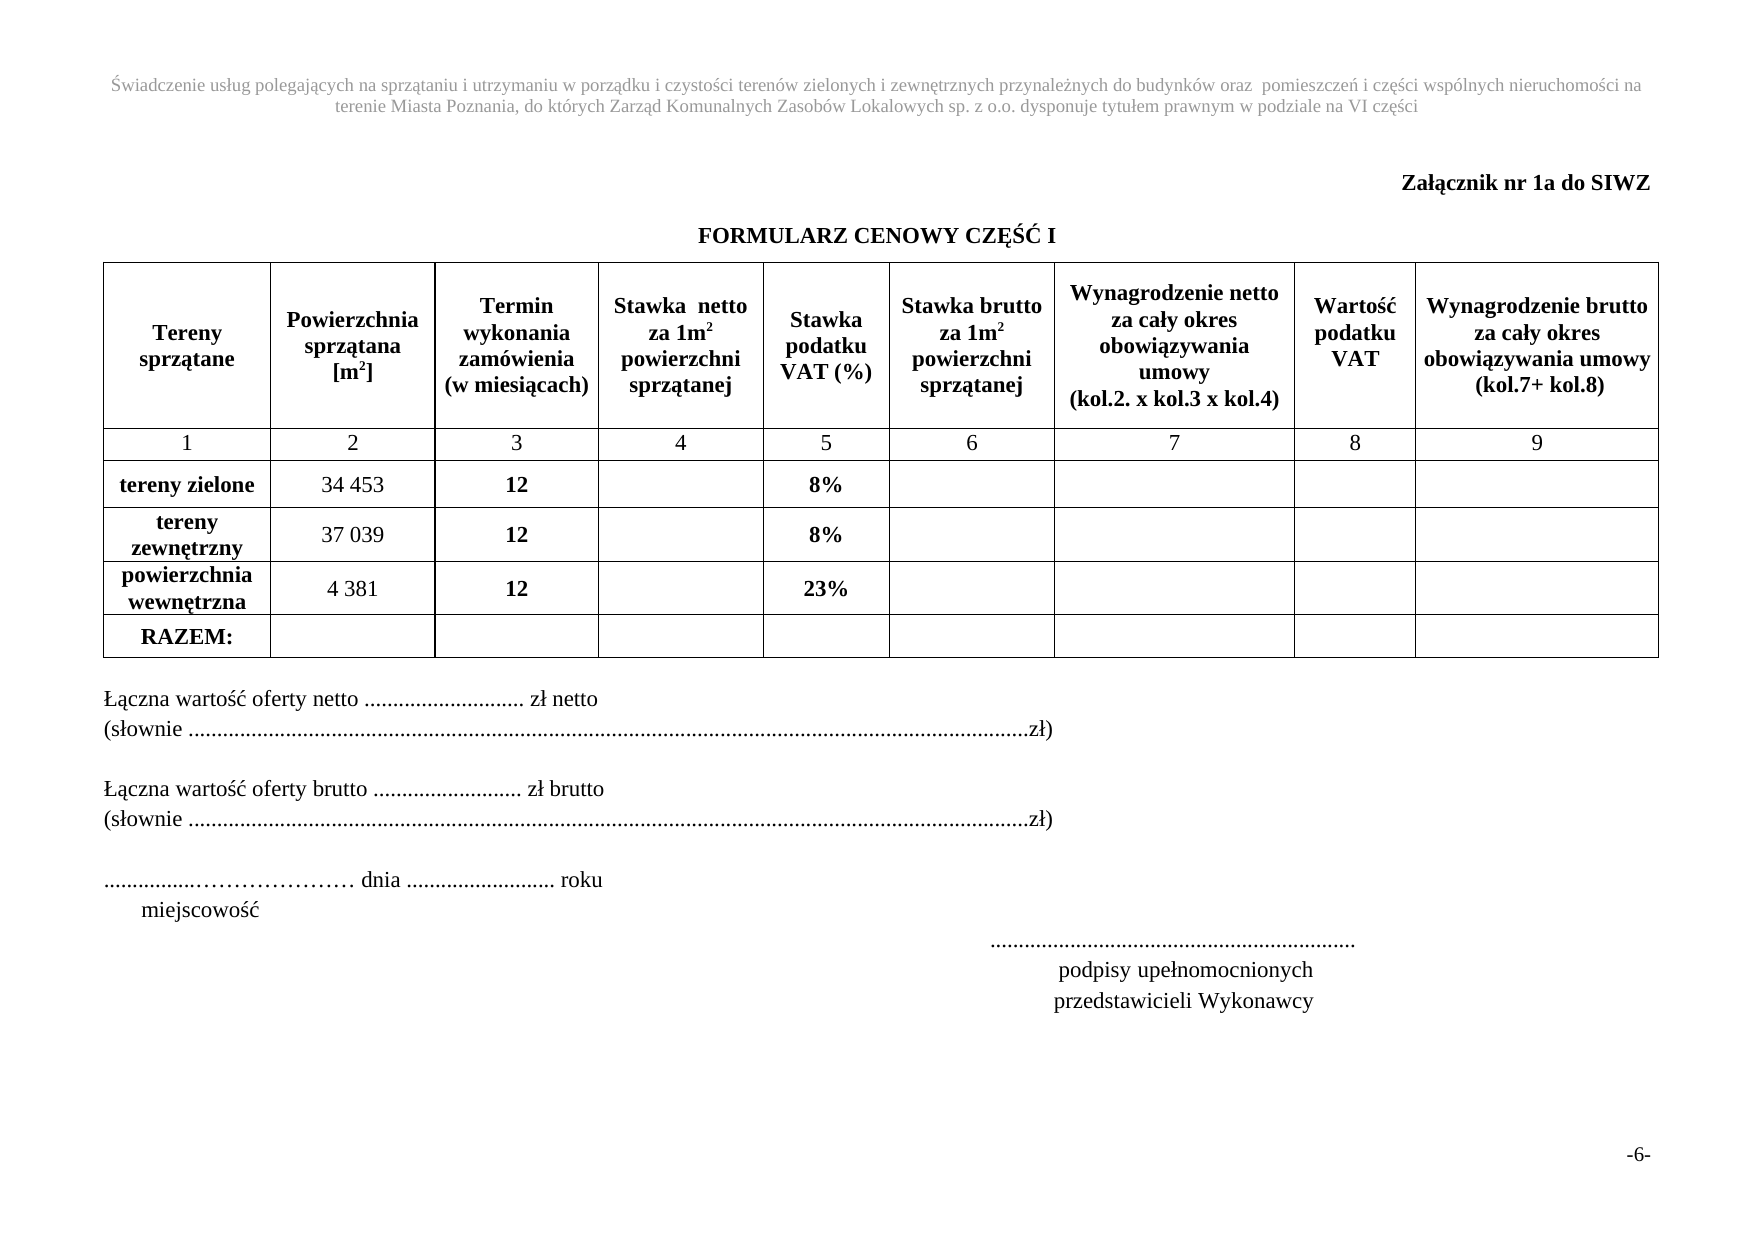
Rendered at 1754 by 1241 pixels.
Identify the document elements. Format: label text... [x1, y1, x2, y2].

table_cell RAZEM: [104, 615, 270, 657]
table_cell 12 [436, 562, 598, 614]
text ................................................................ podpisy upełnomocnionych [103, 926, 1651, 983]
table_cell [1055, 461, 1294, 507]
table_cell [599, 615, 763, 657]
table_header Stawka podatku VAT (%) [764, 263, 889, 428]
table_header Stawka netto za 1m2 powierzchni sprzątanej [599, 263, 763, 428]
table_cell 3 [436, 429, 598, 460]
table_cell 7 [1055, 429, 1294, 460]
table_cell 1 [104, 429, 270, 460]
text Załącznik nr 1a do SIWZ [103, 169, 1651, 196]
table_cell [436, 615, 598, 657]
table_header Wynagrodzenie brutto za cały okres obowiązywania umowy (kol.7+ kol.8) [1416, 263, 1658, 428]
table_cell 8 [1295, 429, 1415, 460]
text Łączna wartość oferty brutto .......................... zł brutto [103, 775, 1651, 802]
table_cell [599, 461, 763, 507]
table_cell [1416, 562, 1658, 614]
table_cell [1055, 508, 1294, 561]
table_header Powierzchnia sprzątana [m2] [271, 263, 434, 428]
table_cell powierzchnia wewnętrzna [104, 562, 270, 614]
table_header Wynagrodzenie netto za cały okres obowiązywania umowy (kol.2. x kol.3 x kol.4) [1055, 263, 1294, 428]
table_cell [1055, 615, 1294, 657]
table_cell [1416, 461, 1658, 507]
table_cell 12 [436, 508, 598, 561]
table_cell [1295, 508, 1415, 561]
table_cell 37 039 [271, 508, 434, 561]
table_cell 6 [890, 429, 1054, 460]
table_cell [271, 615, 434, 657]
table_cell 4 381 [271, 562, 434, 614]
table_cell [599, 562, 763, 614]
table_cell tereny zewnętrzny [104, 508, 270, 561]
table_cell 12 [436, 461, 598, 507]
subtitle FORMULARZ CENOWY CZĘŚĆ I [103, 222, 1651, 248]
table_cell [890, 615, 1054, 657]
text (słownie ...................................................................................................................................................zł) [103, 715, 1651, 741]
table_cell [1416, 615, 1658, 657]
table_header Tereny sprzątane [104, 263, 270, 428]
table_cell [890, 461, 1054, 507]
table_cell 9 [1416, 429, 1658, 460]
table_cell [1295, 461, 1415, 507]
table_cell [890, 508, 1054, 561]
table_cell [1295, 562, 1415, 614]
table_cell 8% [764, 508, 889, 561]
text ................………………… dnia .......................... roku [103, 866, 1651, 892]
table_cell [764, 615, 889, 657]
table_cell [599, 508, 763, 561]
table_cell 2 [271, 429, 434, 460]
table_header Wartość podatku VAT [1295, 263, 1415, 428]
table_cell tereny zielone [104, 461, 270, 507]
table_header Termin wykonania zamówienia (w miesiącach) [436, 263, 598, 428]
table_cell [1295, 615, 1415, 657]
table_cell 4 [599, 429, 763, 460]
text miejscowość [103, 896, 1651, 922]
text Łączna wartość oferty netto ............................ zł netto [103, 685, 1651, 711]
table_cell [890, 562, 1054, 614]
text (słownie ...................................................................................................................................................zł) [103, 806, 1651, 832]
table_header Stawka brutto za 1m2 powierzchni sprzątanej [890, 263, 1054, 428]
table_cell 5 [764, 429, 889, 460]
table_cell 23% [764, 562, 889, 614]
table_cell 8% [764, 461, 889, 507]
table_cell 34 453 [271, 461, 434, 507]
text przedstawicieli Wykonawcy [103, 987, 1651, 1013]
table_cell [1416, 508, 1658, 561]
table_cell [1055, 562, 1294, 614]
